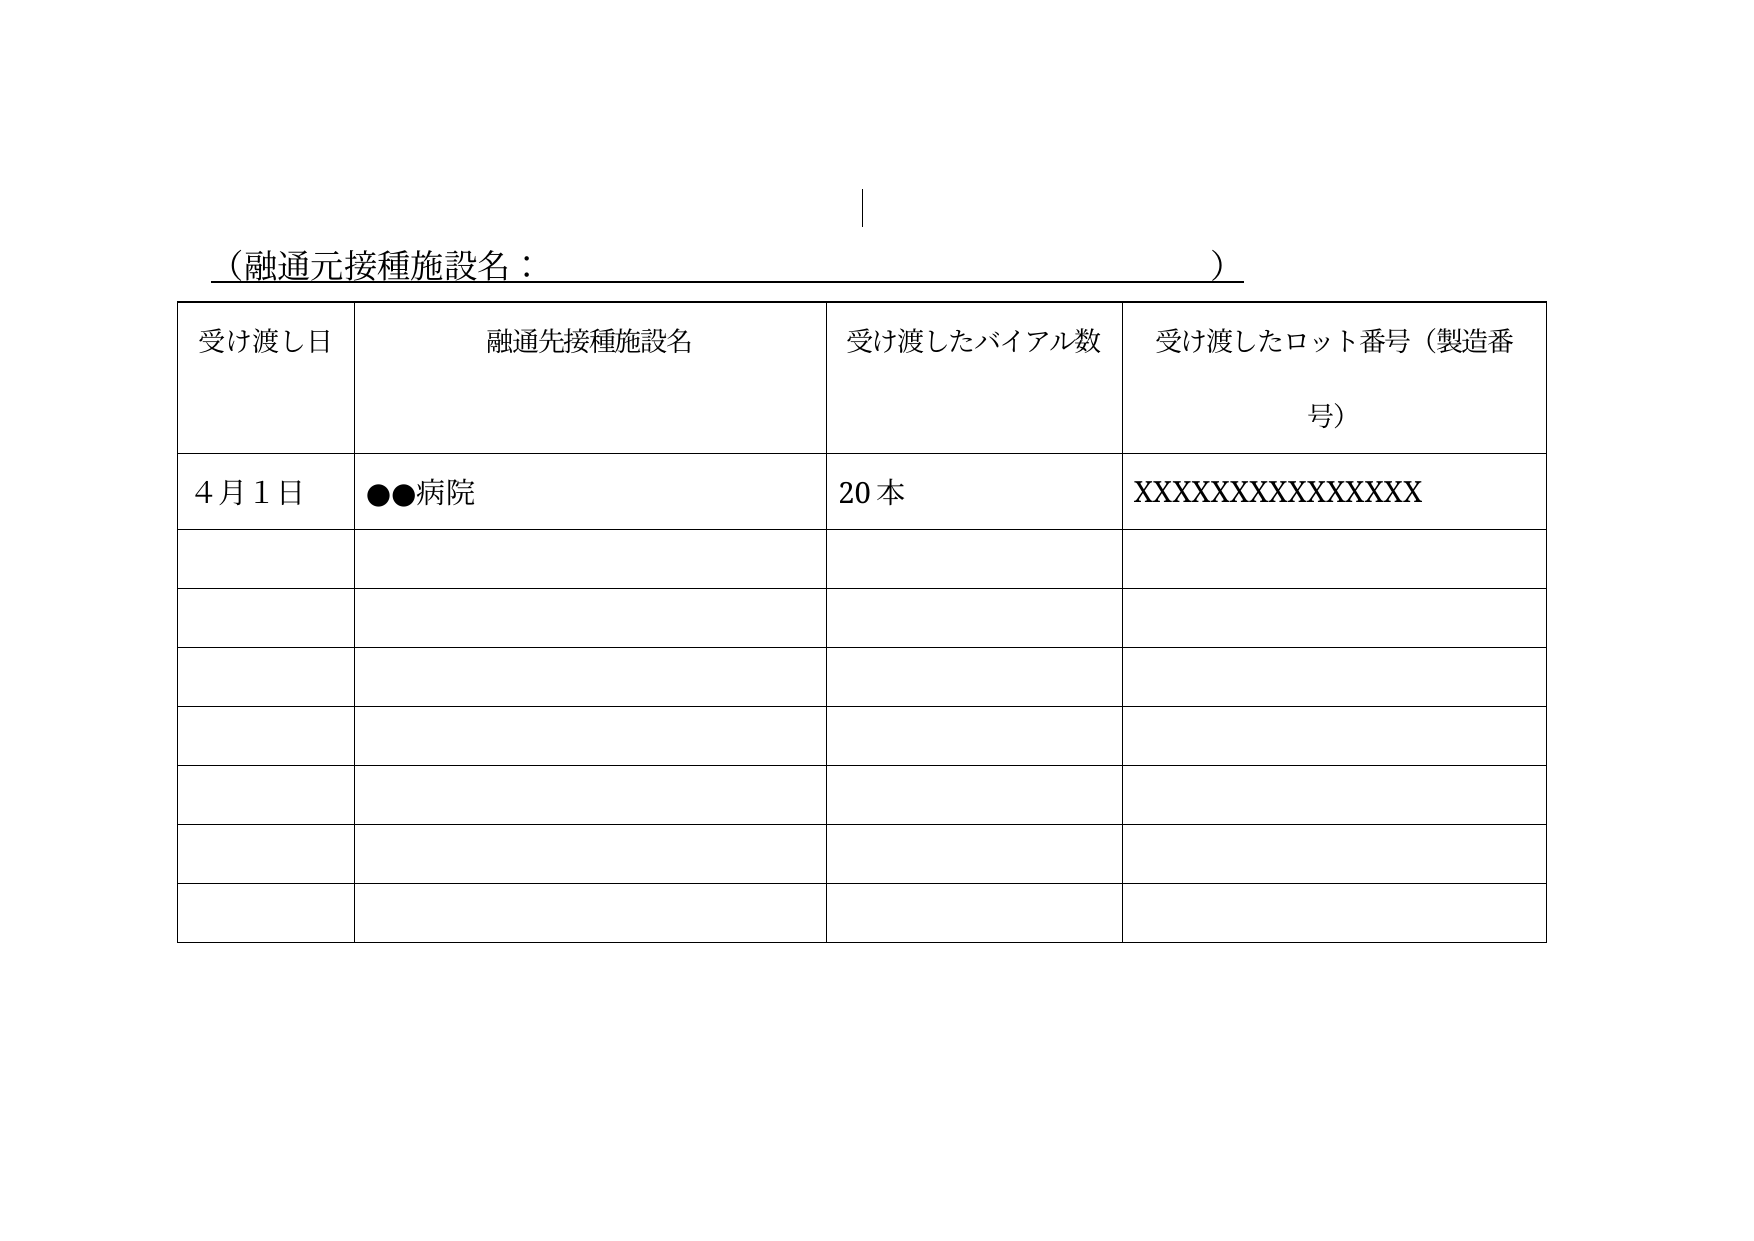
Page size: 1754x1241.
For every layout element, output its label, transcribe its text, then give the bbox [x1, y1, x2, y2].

table_header 受け渡したバイアル数 [827, 303, 1122, 452]
table_cell XXXXXXXXXXXXXXX [1123, 454, 1546, 528]
table_header 受け渡し日 [178, 303, 354, 452]
table_cell [1123, 884, 1546, 942]
table_cell [1123, 589, 1546, 647]
table_cell [178, 589, 354, 647]
table_cell [827, 707, 1122, 765]
table_cell [1123, 825, 1546, 883]
table_cell [355, 530, 826, 587]
table_cell [1123, 707, 1546, 765]
table_cell [827, 530, 1122, 587]
text （融通元接種施設名： ） [177, 226, 1547, 301]
table_cell [355, 589, 826, 647]
table_cell [827, 825, 1122, 883]
table_cell [1123, 766, 1546, 824]
table_cell [178, 707, 354, 765]
table_cell [178, 530, 354, 587]
table_cell [827, 648, 1122, 706]
table_header 受け渡したロット番号（製造番号） [1123, 303, 1546, 452]
table_header 融通先接種施設名 [355, 303, 826, 452]
table_cell [178, 648, 354, 706]
table_cell [827, 589, 1122, 647]
table_cell [178, 825, 354, 883]
table_cell [355, 648, 826, 706]
table_cell ●●病院 [355, 454, 826, 528]
table_cell [355, 884, 826, 942]
table_cell [355, 766, 826, 824]
table_cell [178, 884, 354, 942]
table_cell ４月１日 [178, 454, 354, 528]
table_cell [1123, 530, 1546, 587]
table_cell [1123, 648, 1546, 706]
table_cell [827, 884, 1122, 942]
table_cell [827, 766, 1122, 824]
table_cell [355, 825, 826, 883]
table_cell [178, 766, 354, 824]
table_cell 20本 [827, 454, 1122, 528]
table_cell [355, 707, 826, 765]
